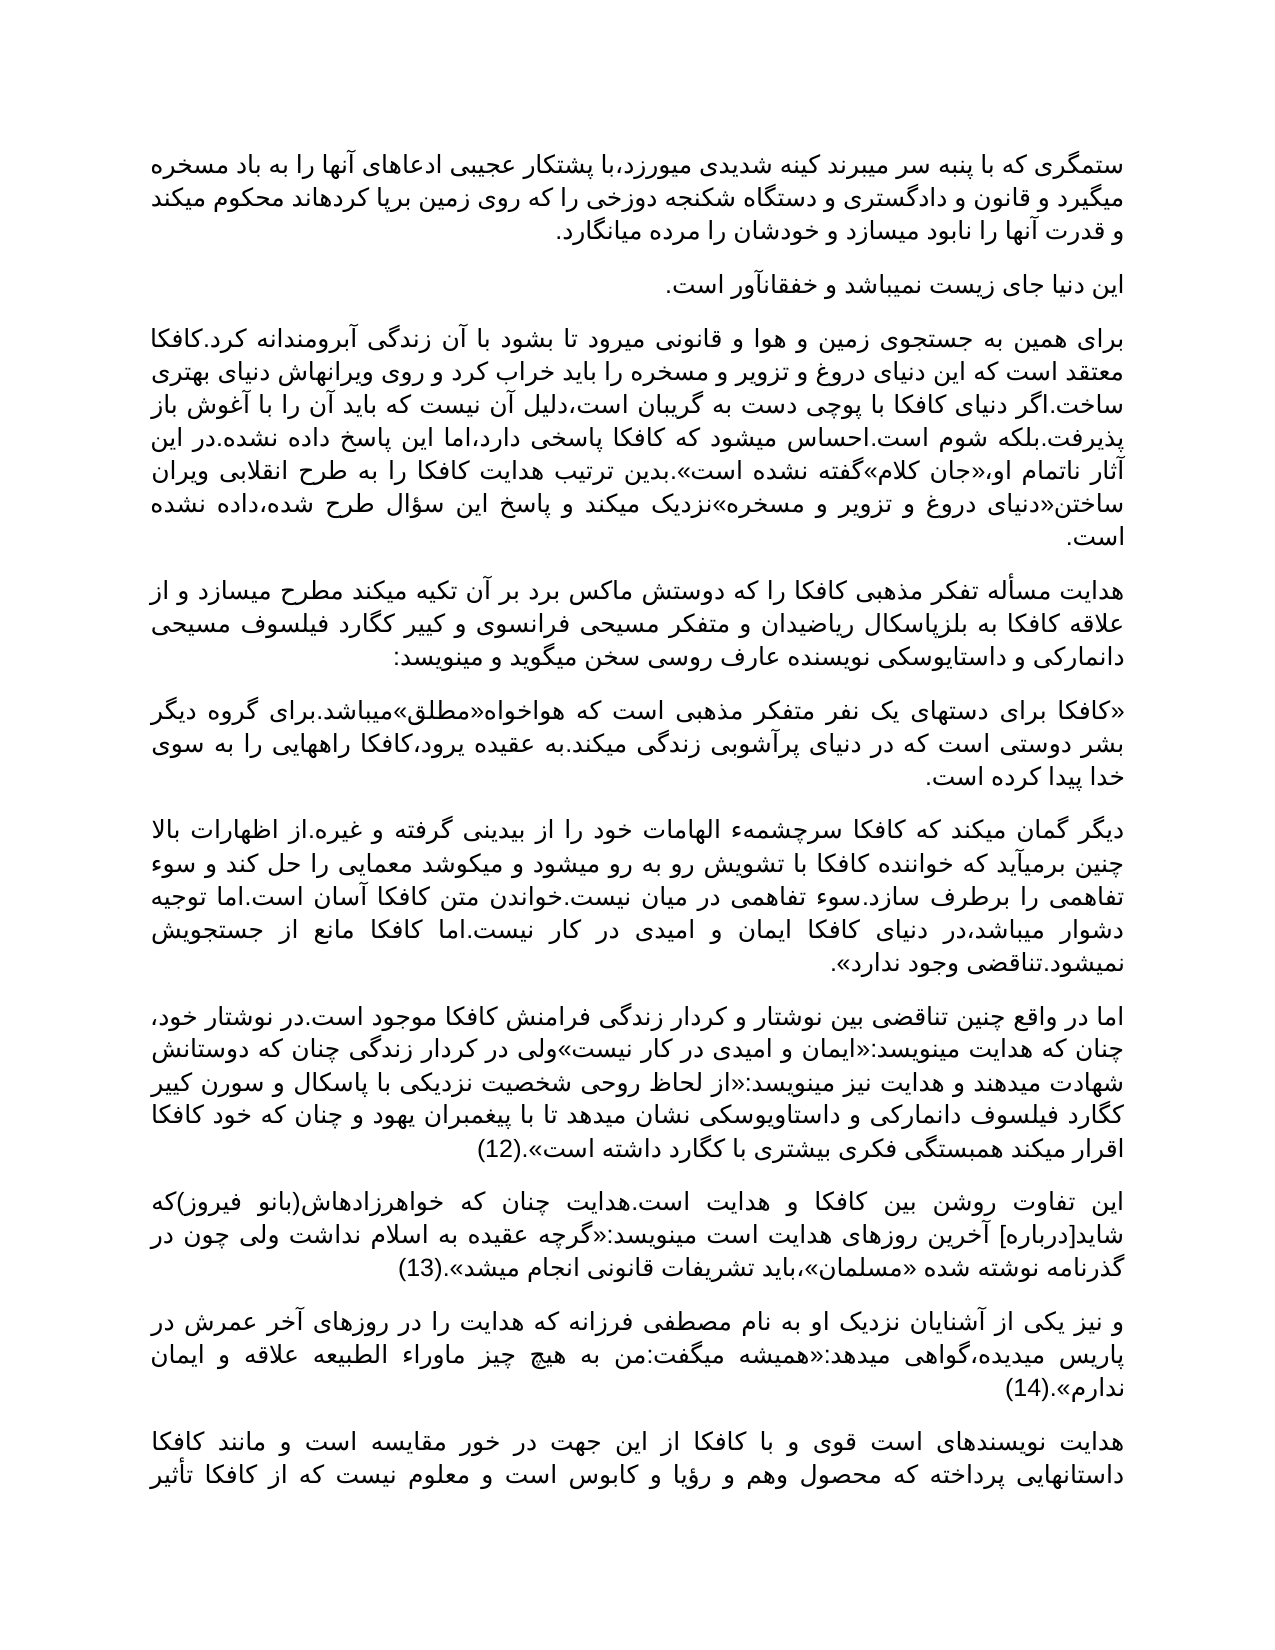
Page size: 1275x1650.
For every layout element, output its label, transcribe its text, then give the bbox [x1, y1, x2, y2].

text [150, 1427, 1125, 1489]
text دیگر گمان می‏کند که کافکا سرچشمهء الهامات خود را از بی‏دینی گرفته و غیره.از اظهارات بالا چنین‏ برمی‏آید که خواننده کافکا با تشویش رو به رو می‏شود و می‏کوشد معمایی را حل کند و سوء تفاهمی را برطرف‏ سازد.سوء تفاهمی در میان نیست.خواندن متن کافکا آسان است.اما توجیه دشوار می‏باشد،در دنیای کافکا ایمان و امیدی در کار نیست.اما کافکا مانع از جستجویش نمی‏شود.تناقضی وجود ندارد». [150, 816, 1125, 976]
text این دنیا جای زیست نمی‏باشد و خفقان‏آور است. [150, 270, 1125, 299]
text «کافکا برای دسته‏ای یک نفر متفکر مذهبی است که‏ هواخواه«مطلق»می‏باشد.برای گروه دیگر بشر دوستی‏ است که در دنیای پرآشوبی زندگی می‏کند.به عقیده‏ یرود،کافکا راههایی را به سوی خدا پیدا کرده است. [150, 696, 1125, 790]
text و نیز یکی از آشنایان نزدیک او به نام مصطفی فرزانه‏ که هدایت را در روزهای آخر عمرش در پاریس‏ می‏دیده،گواهی می‏دهد:«همیشه می‏گفت:من به‏ هیچ چیز ماوراء الطبیعه علاقه و ایمان ندارم».(14) [150, 1307, 1125, 1402]
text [150, 150, 1125, 245]
text این تفاوت روشن بین کافکا و هدایت است.هدایت‏ چنان که خواهرزاده‏اش(بانو فیروز)که شاید[درباره‏] آخرین روزهای هدایت است می‏نویسد:«گرچه عقیده‏ به اسلام نداشت ولی چون در گذرنامه نوشته شده‏ «مسلمان»،باید تشریفات قانونی انجام می‏شد».(13) [150, 1187, 1125, 1282]
text هدایت مسأله تفکر مذهبی کافکا را که دوستش ماکس‏ برد بر آن تکیه می‏کند مطرح می‏سازد و از علاقه کافکا به بلزپاسکال ریاضیدان و متفکر مسیحی فرانسوی و کی‏یر کگارد فیلسوف مسیحی دانمارکی و داستایوسکی نویسنده عارف روسی سخن می‏گوید و می‏نویسد: [150, 576, 1125, 671]
text برای همین به جستجوی زمین و هوا و قانونی می‏رود تا بشود با آن زندگی آبرومندانه کرد.کافکا معتقد است‏ که این دنیای دروغ و تزویر و مسخره را باید خراب کرد و روی ویرانه‏اش دنیای بهتری ساخت.اگر دنیای کافکا با پوچی دست به گریبان است،دلیل آن نیست که باید آن را با آغوش باز پذیرفت.بلکه شوم است.احساس‏ می‏شود که کافکا پاسخی دارد،اما این پاسخ داده‏ نشده.در این آثار ناتمام او،«جان کلام»گفته نشده‏ است».بدین ترتیب هدایت کافکا را به طرح انقلابی‏ ویران ساختن«دنیای دروغ و تزویر و مسخره»نزدیک‏ می‏کند و پاسخ این سؤال طرح شده،داده نشده است. [150, 324, 1125, 551]
text اما در واقع چنین تناقضی بین نوشتار و کردار زندگی فرامنش کافکا موجود است.در نوشتار خود، چنان که هدایت می‏نویسد:«ایمان و امیدی در کار نیست»ولی در کردار زندگی چنان که دوستانش‏ شهادت می‏دهند و هدایت نیز می‏نویسد:«از لحاظ روحی شخصیت نزدیکی با پاسکال و سورن کی‏یر کگارد فیلسوف دانمارکی و داستاویوسکی نشان‏ می‏دهد تا با پیغمبران یهود و چنان که خود کافکا اقرار می‏کند همبستگی فکری بیشتری با کگارد داشته‏ است».(12) [150, 1001, 1125, 1162]
